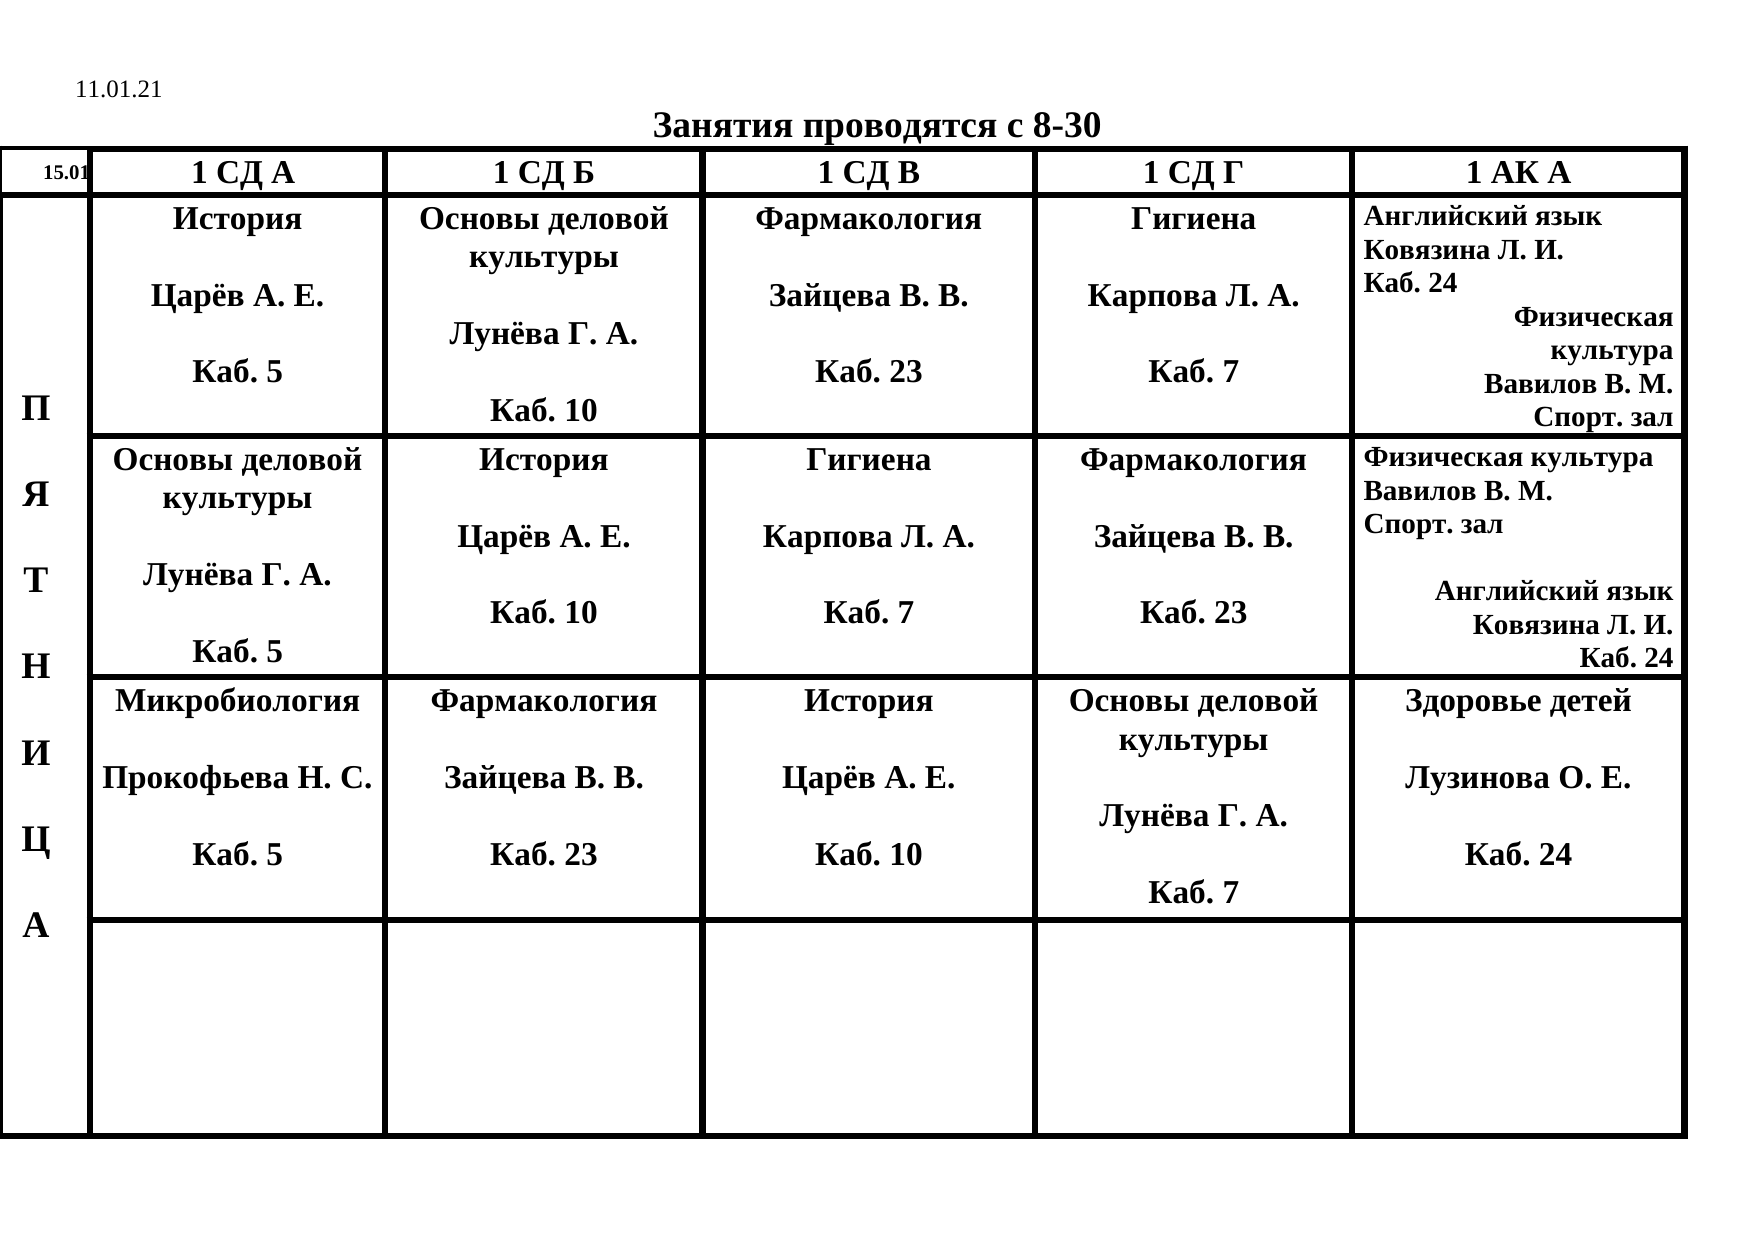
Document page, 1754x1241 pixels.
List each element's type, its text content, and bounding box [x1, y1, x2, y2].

table_header 1 СД В [706, 152, 1032, 192]
table_header 1 СД Б [388, 152, 699, 192]
table_cell Фармакология Зайцева В. В. Каб. 23 [388, 680, 699, 917]
table_cell Основы деловой культуры Лунёва Г. А. Каб. 7 [1038, 680, 1349, 917]
table_cell Английский язык Ковязина Л. И. Каб. 24 Физическая культура Вавилов В. М. Спорт. зал [1355, 198, 1681, 433]
table_cell [1038, 923, 1349, 1133]
table_cell История Царёв А. Е. Каб. 5 [93, 198, 382, 433]
table_cell Основы деловой культуры Лунёва Г. А. Каб. 10 [388, 198, 699, 433]
table_cell История Царёв А. Е. Каб. 10 [388, 439, 699, 674]
table_cell Основы деловой культуры Лунёва Г. А. Каб. 5 [93, 439, 382, 674]
table_cell Микробиология Прокофьева Н. С. Каб. 5 [93, 680, 382, 917]
table_cell [388, 923, 699, 1133]
table_header 1 АК А [1355, 152, 1681, 192]
table_cell История Царёв А. Е. Каб. 10 [706, 680, 1032, 917]
table_cell Здоровье детей Лузинова О. Е. Каб. 24 [1355, 680, 1681, 917]
table_cell Физическая культура Вавилов В. М. Спорт. зал Английский язык Ковязина Л. И. Каб. 24 [1355, 439, 1681, 674]
table_header 1 СД А [93, 152, 382, 192]
text Занятия проводятся с 8-30 [75, 102, 1679, 146]
table_cell Фармакология Зайцева В. В. Каб. 23 [1038, 439, 1349, 674]
table_cell П Я Т Н И Ц А [3, 198, 87, 1133]
table_cell Гигиена Карпова Л. А. Каб. 7 [1038, 198, 1349, 433]
table_cell Гигиена Карпова Л. А. Каб. 7 [706, 439, 1032, 674]
table_header 1 СД Г [1038, 152, 1349, 192]
table_cell Фармакология Зайцева В. В. Каб. 23 [706, 198, 1032, 433]
table_cell [706, 923, 1032, 1133]
table_header 15.01 [2, 150, 87, 192]
table_cell [1355, 923, 1681, 1133]
table_cell [93, 923, 382, 1133]
